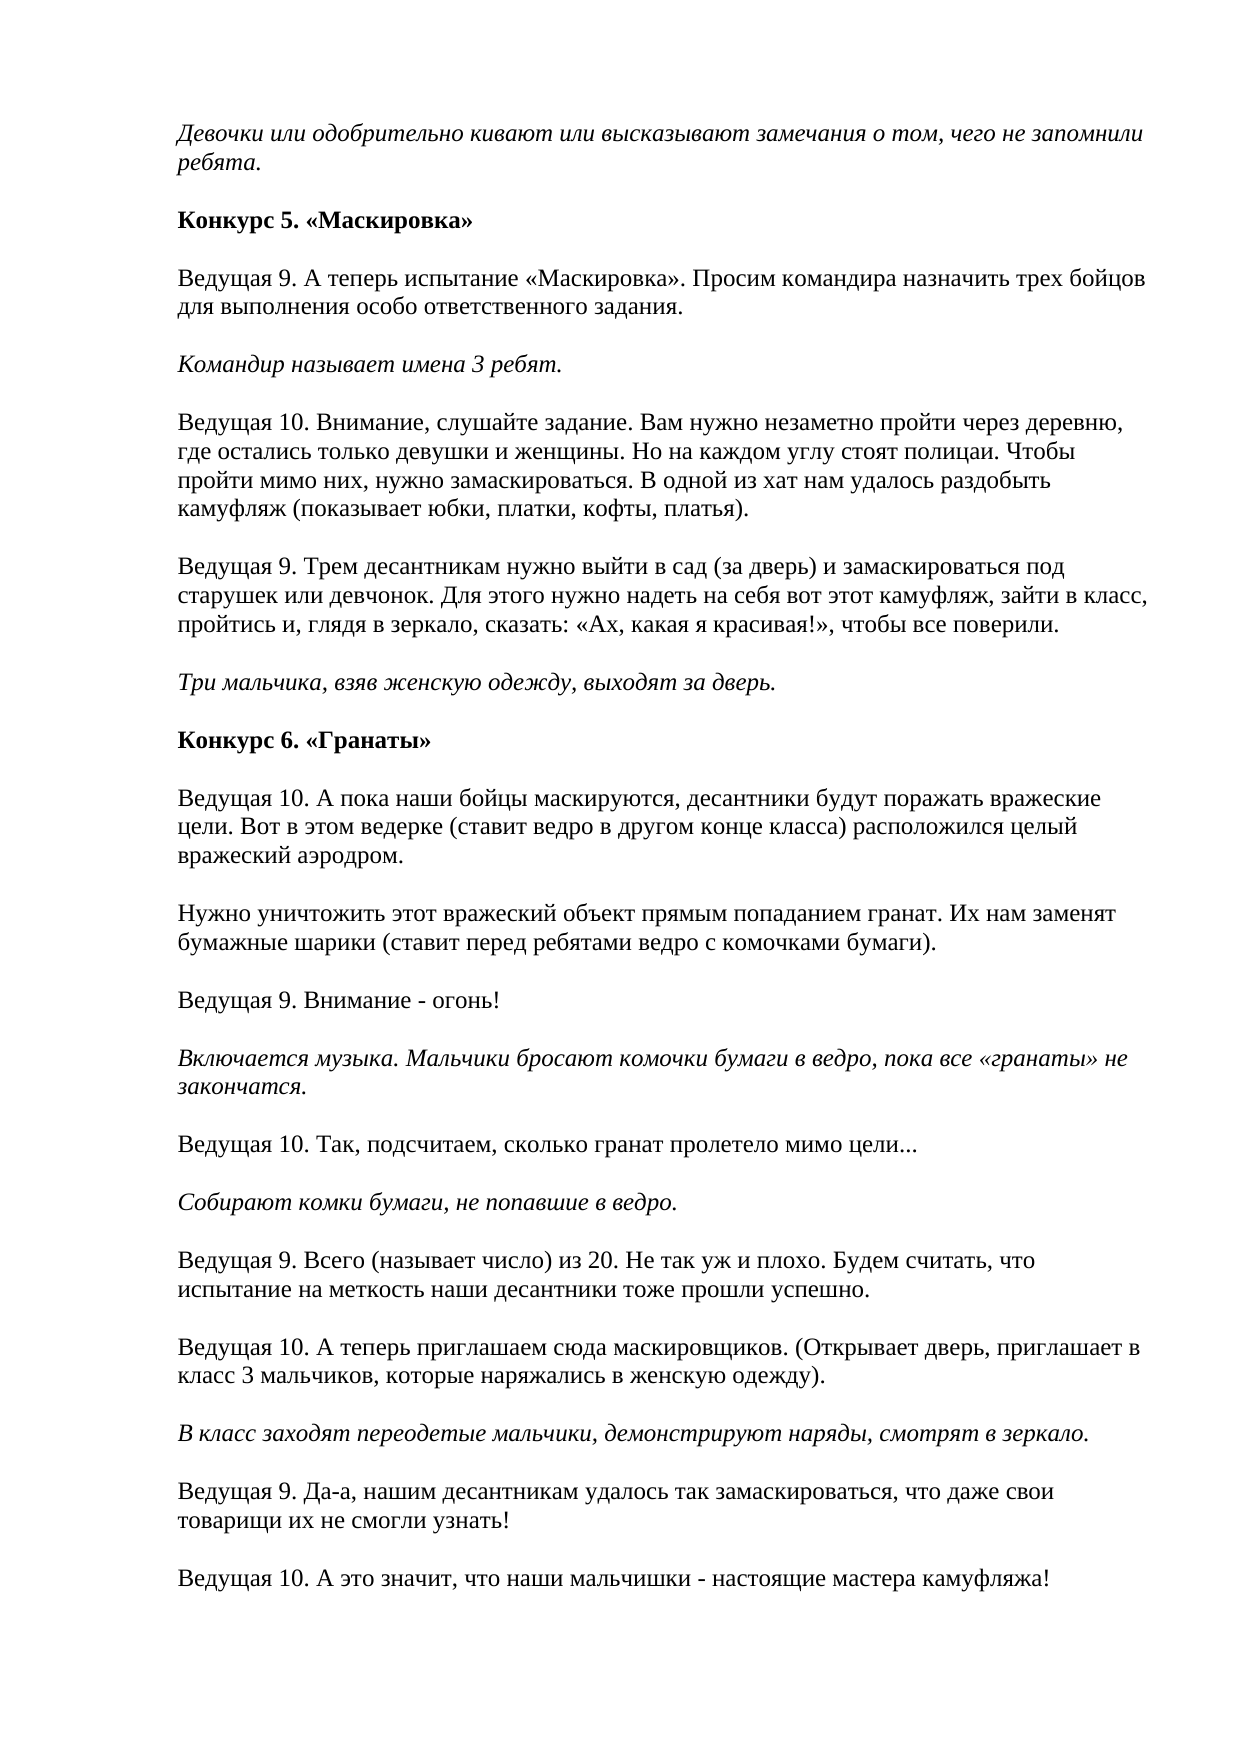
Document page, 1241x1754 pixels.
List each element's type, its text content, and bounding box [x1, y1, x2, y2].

text Ведущая 10. А теперь приглашаем сюда маскировщиков. (Открывает дверь, приглашает в класс 3 мальчиков, которые наряжались в женскую одежду). [177, 1332, 1152, 1389]
text Ведущая 9. А теперь испытание «Маскировка». Просим командира назначить трех бойцов для выполнения особо ответственного задания. [177, 263, 1152, 320]
text Ведущая 9. Всего (называет число) из 20. Не так уж и плохо. Будем считать, что испытание на меткость наши десантники тоже прошли успешно. [177, 1245, 1152, 1303]
text Конкурс 5. «Маскировка» [177, 205, 1152, 233]
text Ведущая 10. А пока наши бойцы маскируются, десантники будут поражать вражеские цели. Вот в этом ведерке (ставит ведро в другом конце класса) расположился целый вражеский аэродром. [177, 783, 1152, 869]
text Собирают комки бумаги, не попавшие в ведро. [177, 1187, 1152, 1216]
text Командир называет имена 3 ребят. [177, 349, 1152, 378]
text Ведущая 10. Внимание, слушайте задание. Вам нужно незаметно пройти через деревню, где остались только девушки и женщины. Но на каждом углу стоят полицаи. Чтобы пройти мимо них, нужно замаскироваться. В одной из хат нам удалось раздобыть камуфляж (показывает юбки, платки, кофты, платья). [177, 407, 1152, 522]
text Ведущая 9. Да-а, нашим десантникам удалось так замаскироваться, что даже свои товарищи их не смогли узнать! [177, 1476, 1152, 1534]
text Конкурс 6. «Гранаты» [177, 725, 1152, 753]
text Девочки или одобрительно кивают или высказывают замечания о том, чего не запомнили ребята. [177, 118, 1152, 176]
text Включается музыка. Мальчики бросают комочки бумаги в ведро, пока все «гранаты» не закончатся. [177, 1043, 1152, 1100]
text Нужно уничтожить этот вражеский объект прямым попаданием гранат. Их нам заменят бумажные шарики (ставит перед ребятами ведро с комочками бумаги). [177, 898, 1152, 956]
text Ведущая 9. Трем десантникам нужно выйти в сад (за дверь) и замаскироваться под старушек или девчонок. Для этого нужно надеть на себя вот этот камуфляж, зайти в класс, пройтись и, глядя в зеркало, сказать: «Ах, какая я красивая!», чтобы все поверили. [177, 551, 1152, 638]
text Три мальчика, взяв женскую одежду, выходят за дверь. [177, 667, 1152, 696]
text Ведущая 10. Так, подсчитаем, сколько гранат пролетело мимо цели... [177, 1129, 1152, 1158]
text Ведущая 9. Внимание - огонь! [177, 985, 1152, 1013]
text В класс заходят переодетые мальчики, демонстрируют наряды, смотрят в зеркало. [177, 1418, 1152, 1447]
text Ведущая 10. А это значит, что наши мальчишки - настоящие мастера камуфляжа! [177, 1563, 1152, 1592]
